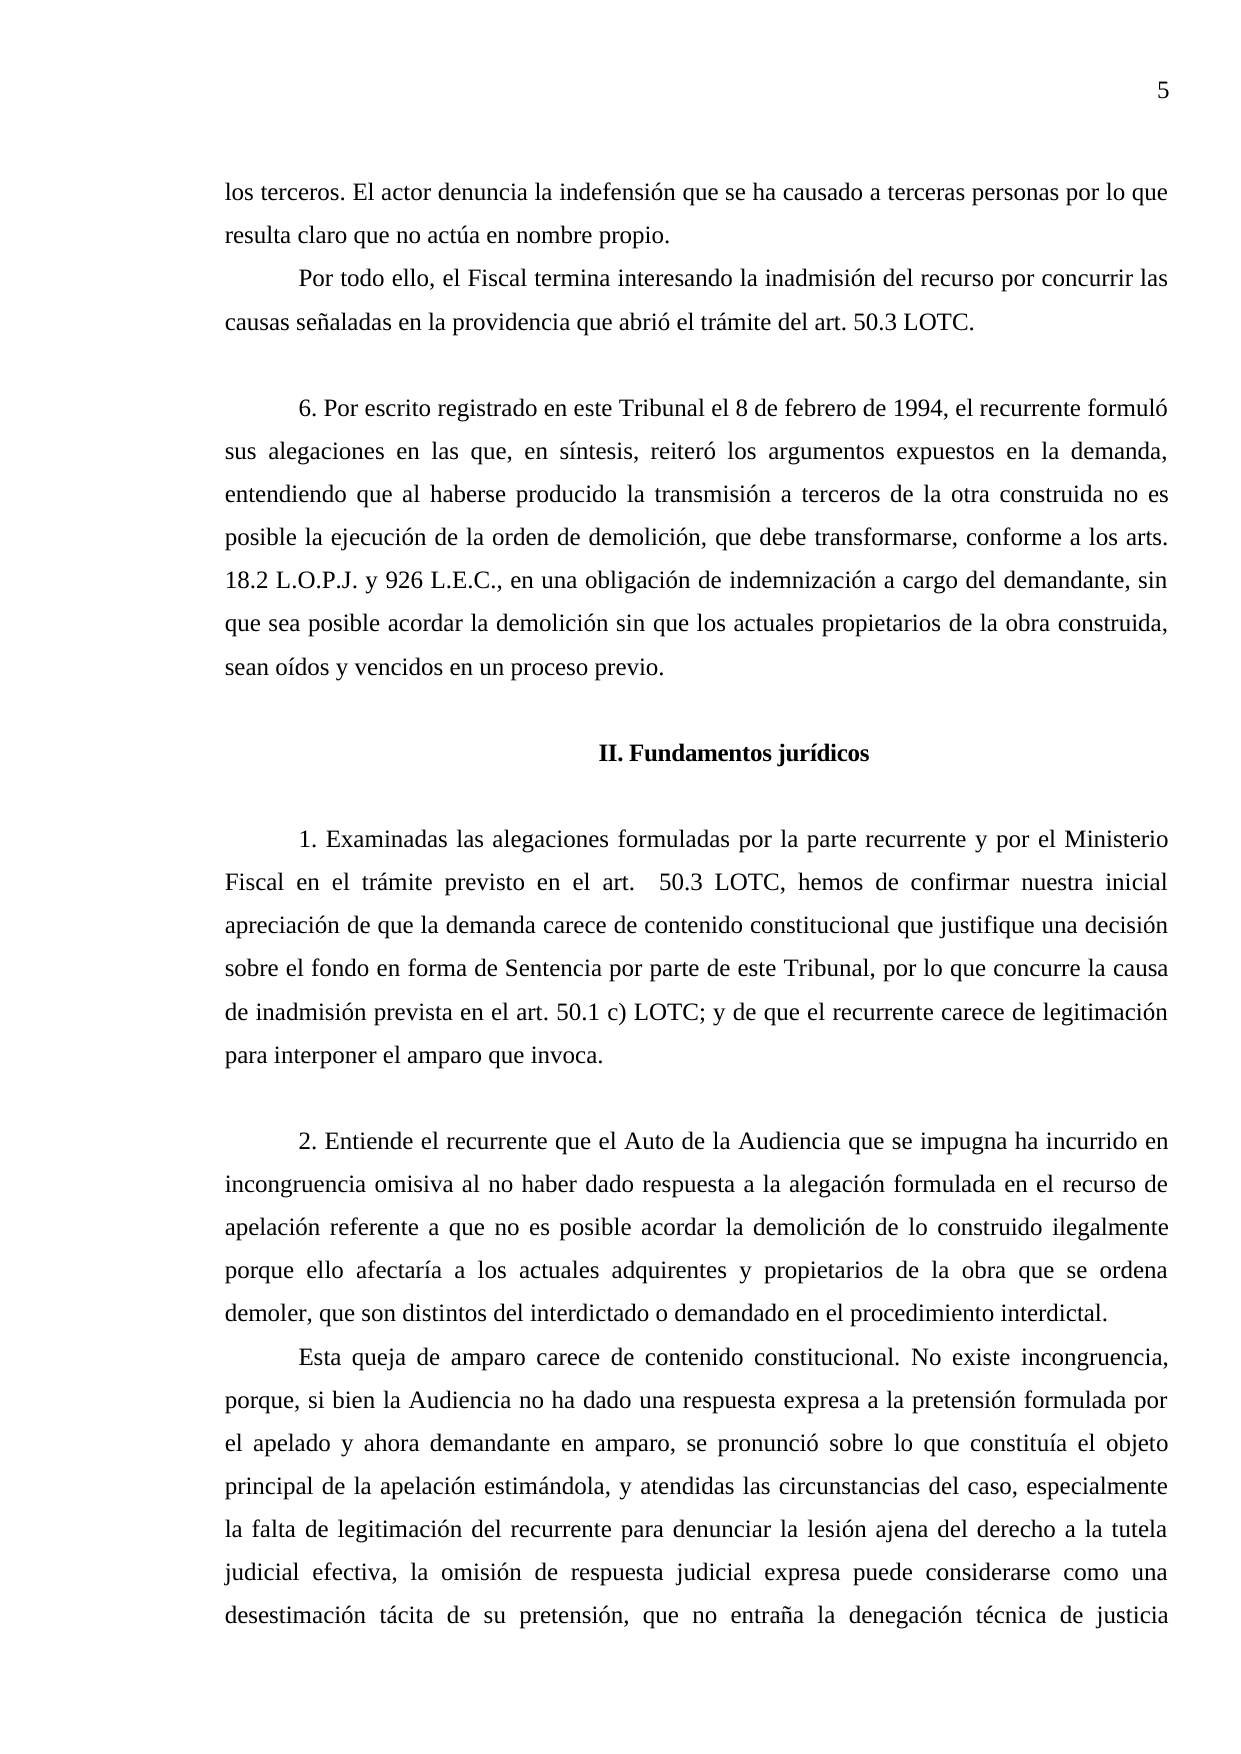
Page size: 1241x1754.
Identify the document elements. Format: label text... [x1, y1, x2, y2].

text 2. Entiende el recurrente que el Auto de la Audiencia que se impugna ha incurrido en incongruencia omisiva al no haber dado respuesta a la alegación formulada en el recurso de apelación referente a que no es posible acordar la demolición de lo construido ilegalmente porque ello afectaría a los actuales adquirentes y propietarios de la obra que se ordena demoler, que son distintos del interdictado o demandado en el procedimiento interdictal. [224, 1126, 1169, 1327]
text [224, 177, 1169, 249]
text 6. Por escrito registrado en este Tribunal el 8 de febrero de 1994, el recurrente formuló sus alegaciones en las que, en síntesis, reiteró los argumentos expuestos en la demanda, entendiendo que al haberse producido la transmisión a terceros de la otra construida no es posible la ejecución de la orden de demolición, que debe transformarse, conforme a los arts. 18.2 L.O.P.J. y 926 L.E.C., en una obligación de indemnización a cargo del demandante, sin que sea posible acordar la demolición sin que los actuales propietarios de la obra construida, sean oídos y vencidos en un proceso previo. [224, 393, 1169, 680]
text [224, 1342, 1169, 1629]
text Por todo ello, el Fiscal termina interesando la inadmisión del recurso por concurrir las causas señaladas en la providencia que abrió el trámite del art. 50.3 LOTC. [224, 263, 1169, 335]
text 1. Examinadas las alegaciones formuladas por la parte recurrente y por el Ministerio Fiscal en el trámite previsto en el art. 50.3 LOTC, hemos de confirmar nuestra inicial apreciación de que la demanda carece de contenido constitucional que justifique una decisión sobre el fondo en forma de Sentencia por parte de este Tribunal, por lo que concurre la causa de inadmisión prevista en el art. 50.1 c) LOTC; y de que el recurrente carece de legitimación para interponer el amparo que invoca. [224, 824, 1169, 1068]
subtitle II. Fundamentos jurídicos [224, 738, 1169, 767]
